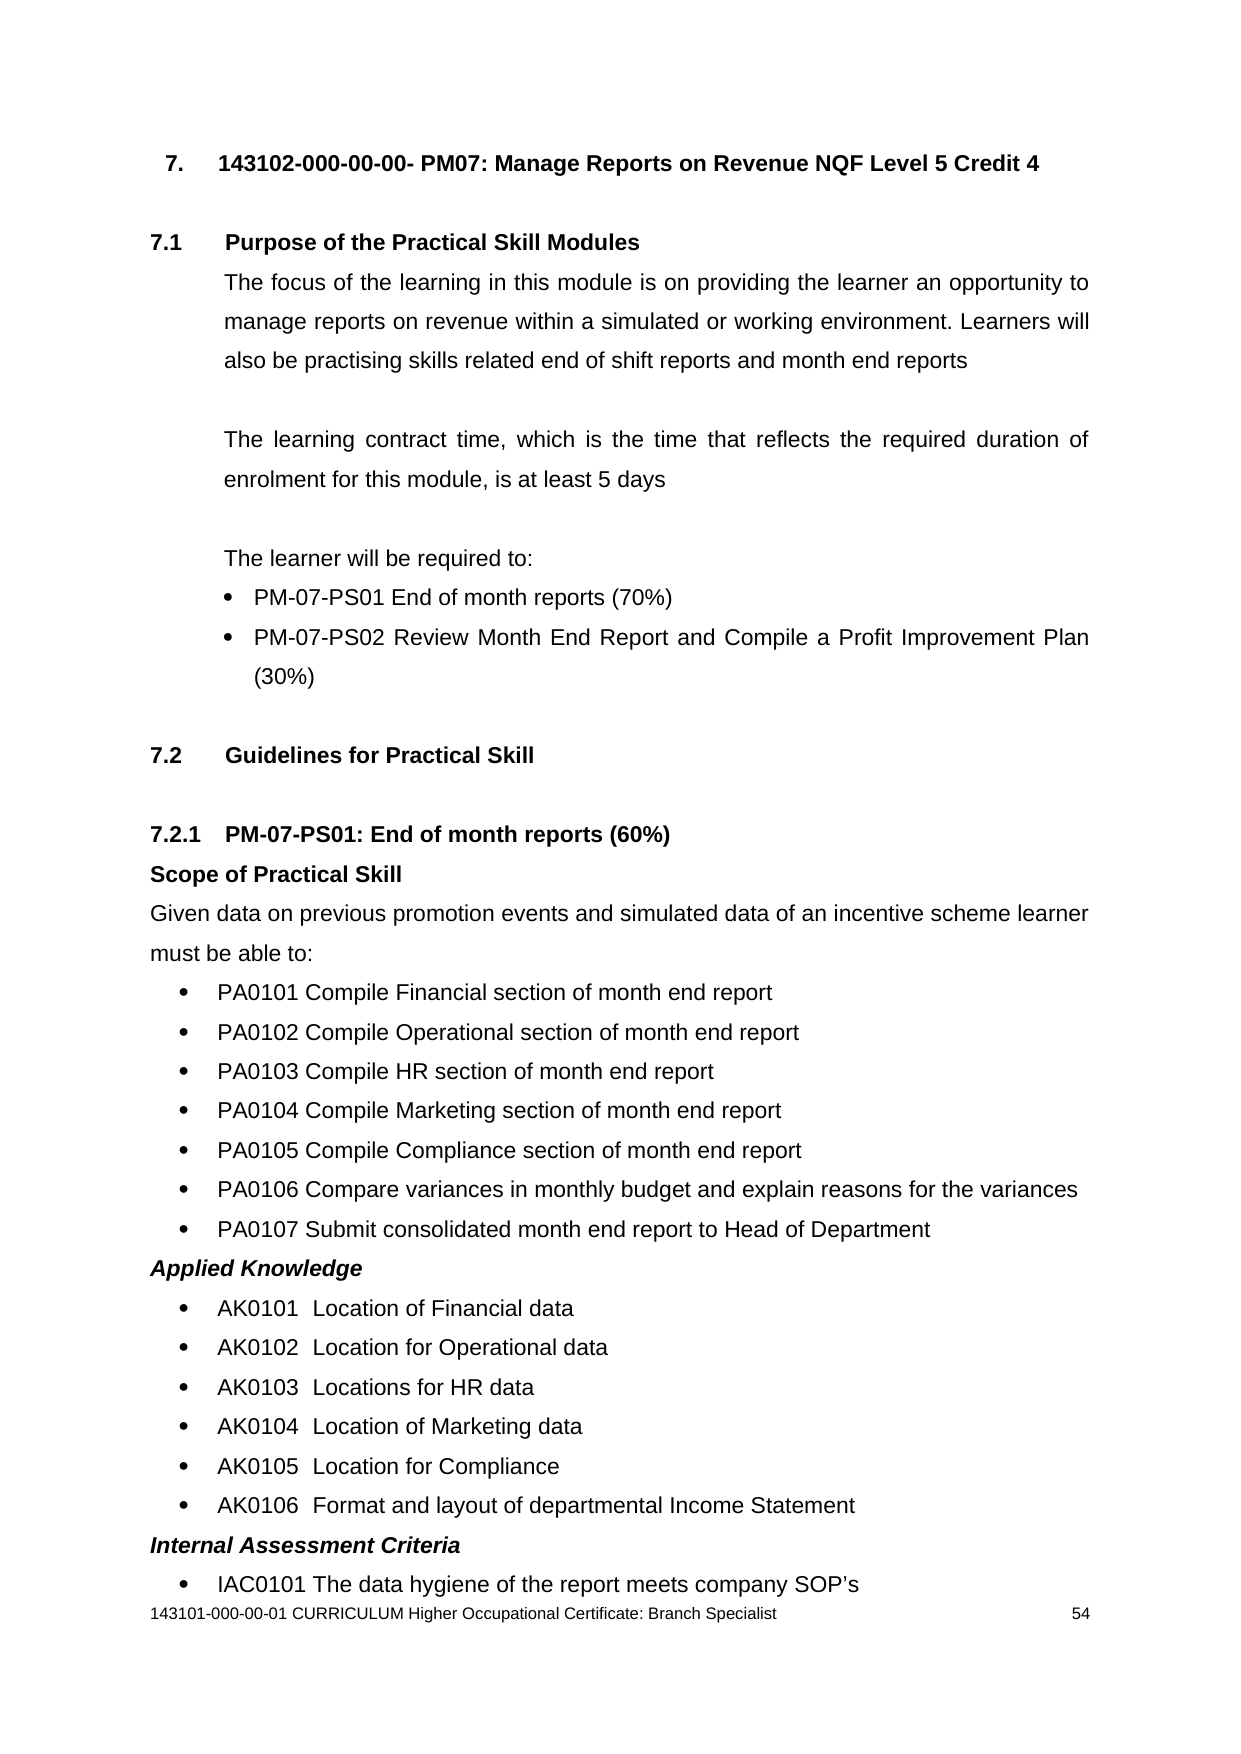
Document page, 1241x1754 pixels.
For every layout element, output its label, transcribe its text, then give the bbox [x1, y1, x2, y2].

list AK0102 Location for Operational data [179, 1334, 1090, 1361]
list PA0101 Compile Financial section of month end report [179, 979, 1090, 1005]
text Scope of Practical Skill [150, 861, 1090, 887]
list PA0105 Compile Compliance section of month end report [179, 1137, 1090, 1163]
text The focus of the learning in this module is on providing the learner an opportunity to manage reports on revenue within a simulated or working environment. Learners will also be practising skills related end of shift reports and month end reports [224, 268, 1090, 374]
subtitle 143102-000-00-00- PM07: Manage Reports on Revenue NQF Level 5 Credit 4 [165, 150, 1090, 176]
subtitle 7.1 Purpose of the Practical Skill Modules [150, 229, 1090, 255]
text Internal Assessment Criteria [150, 1532, 1090, 1558]
text Given data on previous promotion events and simulated data of an incentive scheme learner must be able to: [150, 900, 1090, 966]
text Applied Knowledge [150, 1255, 1090, 1282]
list IAC0101 The data hygiene of the report meets company SOP’s [179, 1571, 1090, 1598]
list AK0104 Location of Marketing data [179, 1413, 1090, 1440]
list PM-07-PS01 End of month reports (70%) [224, 584, 1090, 611]
list AK0101 Location of Financial data [179, 1295, 1090, 1321]
list PA0102 Compile Operational section of month end report [179, 1018, 1090, 1045]
text 7.2.1 PM-07-PS01: End of month reports (60%) [150, 821, 1090, 847]
text The learner will be required to: [224, 545, 1090, 571]
subtitle 7.2 Guidelines for Practical Skill [150, 742, 1090, 768]
list PA0103 Compile HR section of month end report [179, 1058, 1090, 1084]
list PM-07-PS02 Review Month End Report and Compile a Profit Improvement Plan (30%) [224, 624, 1090, 689]
list PA0104 Compile Marketing section of month end report [179, 1097, 1090, 1124]
list AK0103 Locations for HR data [179, 1374, 1090, 1400]
list PA0106 Compare variances in monthly budget and explain reasons for the variances [179, 1176, 1090, 1203]
list PA0107 Submit consolidated month end report to Head of Department [179, 1216, 1090, 1242]
list AK0105 Location for Compliance [179, 1453, 1090, 1479]
list AK0106 Format and layout of departmental Income Statement [179, 1492, 1090, 1519]
text The learning contract time, which is the time that reflects the required duration of enrolment for this module, is at least 5 days [224, 426, 1090, 492]
